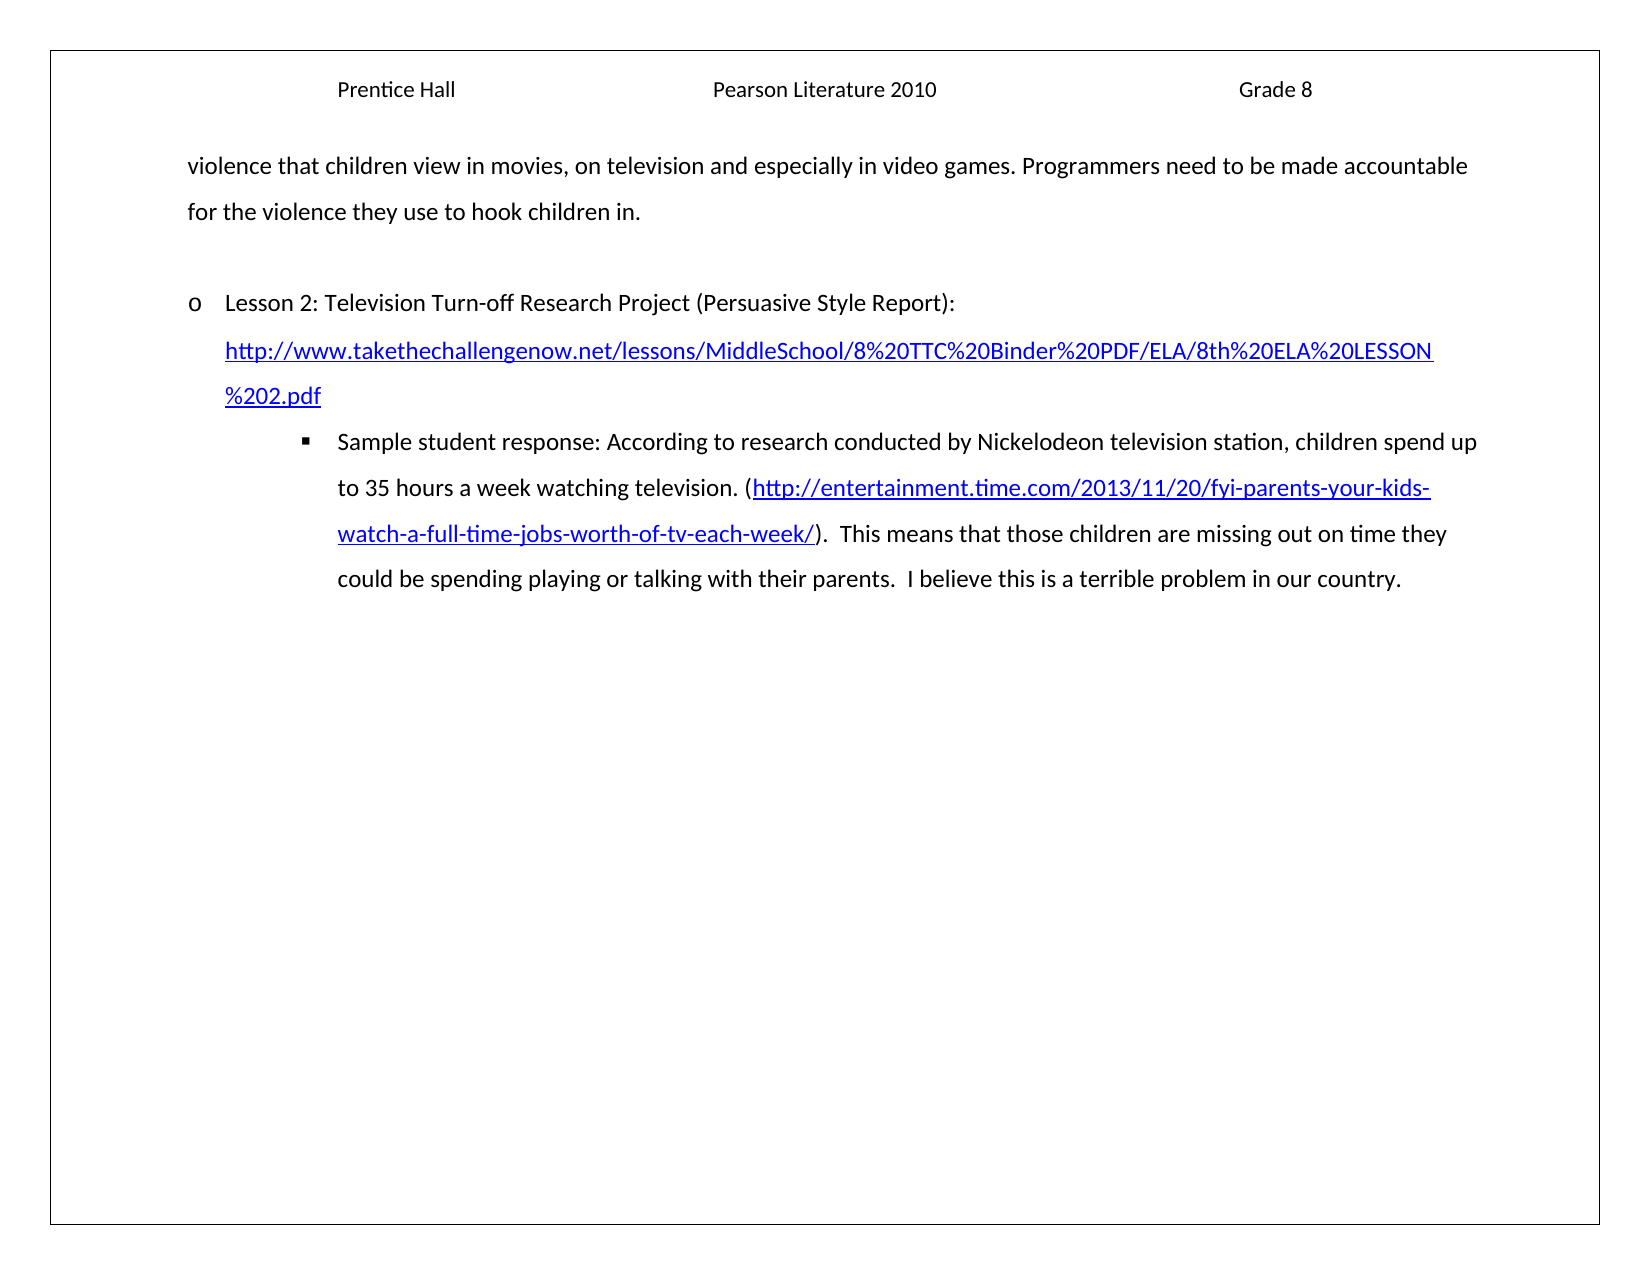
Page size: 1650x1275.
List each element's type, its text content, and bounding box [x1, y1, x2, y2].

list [187, 150, 1500, 226]
text http://www.takethechallengenow.net/lessons/MiddleSchool/8%20TTC%20Binder%20PDF/ELA/8th%20ELA%20LESSON%202.pdf [225, 335, 1500, 411]
list Lesson 2: Television Turn-off Research Project (Persuasive Style Report): [187, 287, 1500, 319]
list Sample student response: According to research conducted by Nickelodeon television station, children spend up to 35 hours a week watching television. (http://entertainment.time.com/2013/11/20/fyi-parents-your-kids-watch-a-full-time-jobs-worth-of-tv-each-week/). This means that those children are missing out on time they could be spending playing or talking with their parents. I believe this is a terrible problem in our country. [300, 426, 1500, 594]
